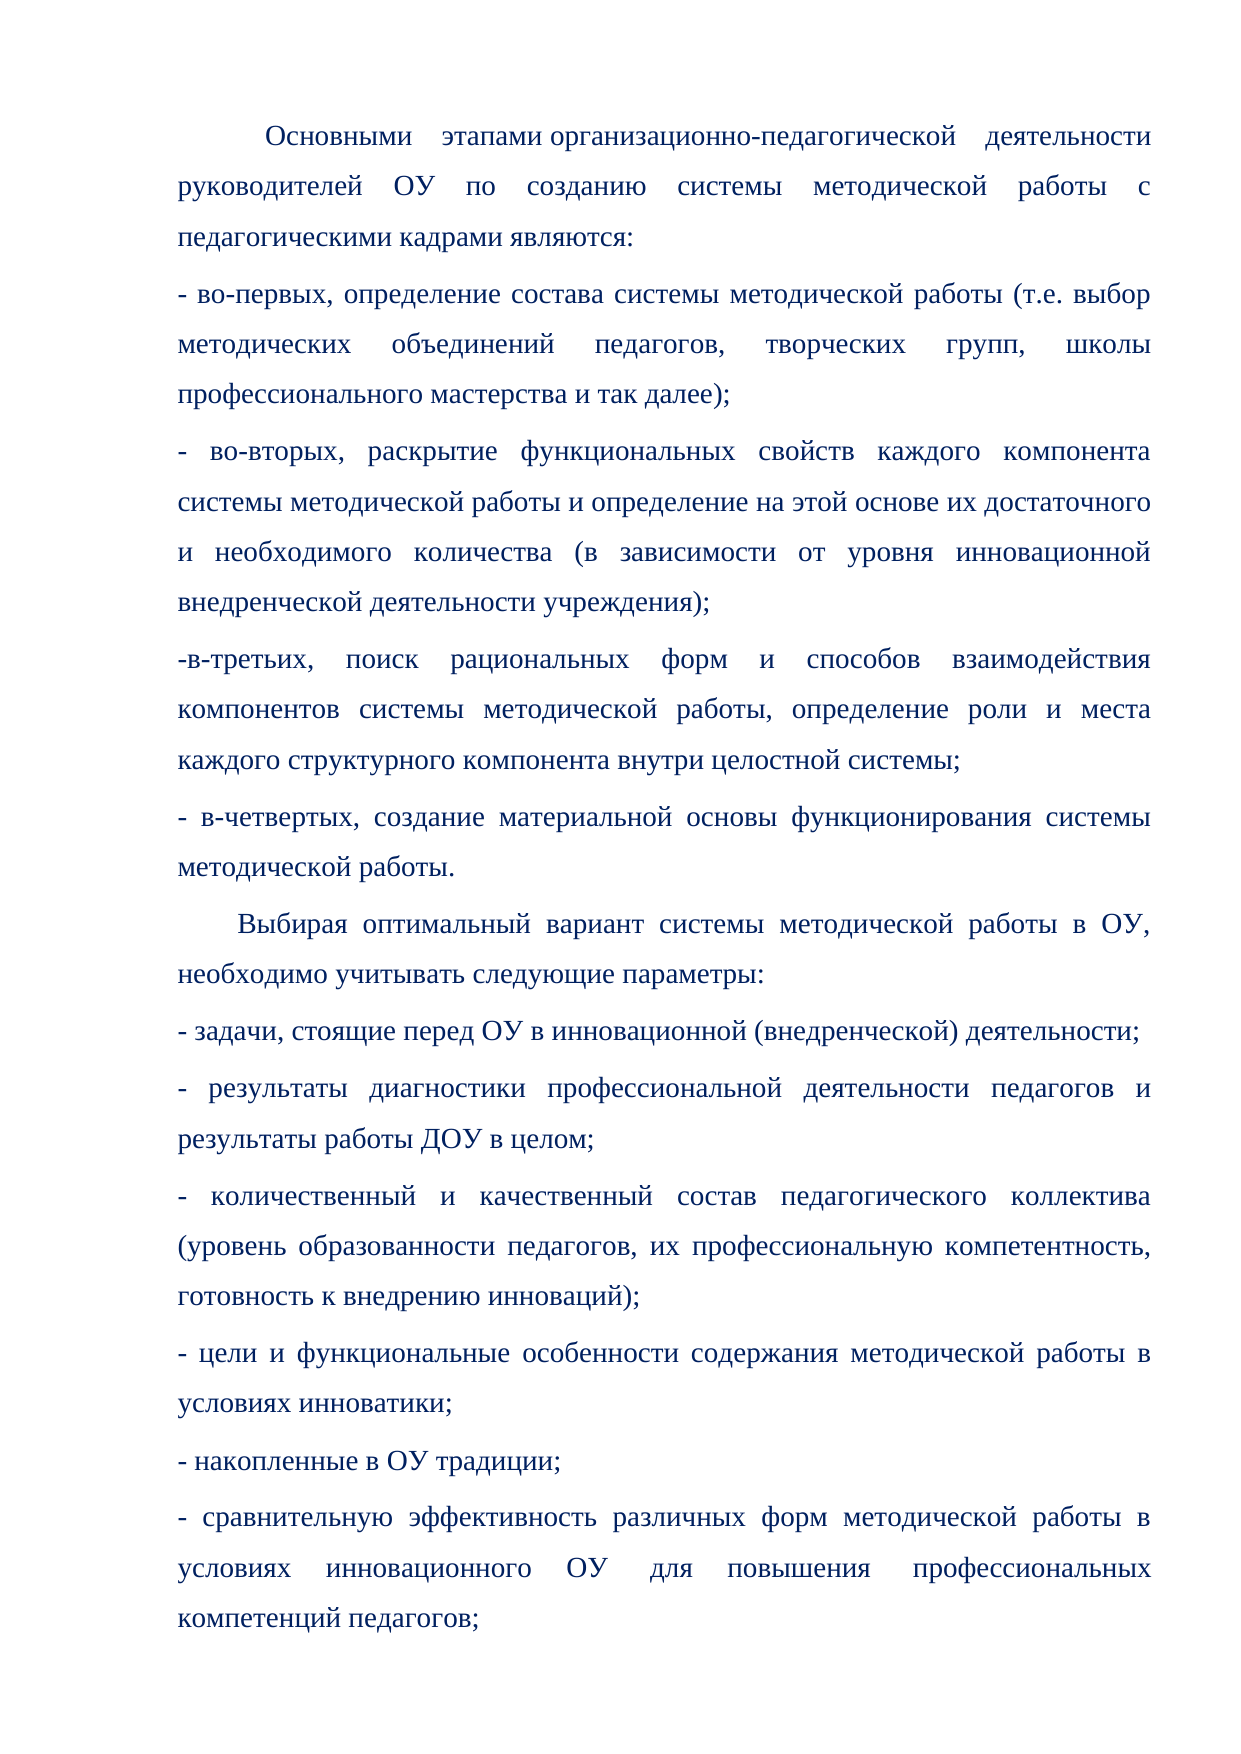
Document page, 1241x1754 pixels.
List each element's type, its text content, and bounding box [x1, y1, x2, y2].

text - количественный и качественный состав педагогического коллектива (уровень образованности педагогов, их профессиональную компетентность, готовность к внедрению инноваций); [177, 1178, 1152, 1312]
text - результаты диагностики профессиональной деятельности педагогов и результаты работы ДОУ в целом; [177, 1070, 1152, 1154]
text - во-вторых, раскрытие функциональных свойств каждого компонента системы методической работы и определение на этой основе их достаточного и необходимого количества (в зависимости от уровня инновационной внедренческой деятельности учреждения); [177, 433, 1152, 618]
text Выбирая оптимальный вариант системы методической работы в ОУ, необходимо учитывать следующие параметры: [177, 906, 1152, 990]
text - в-четвертых, создание материальной основы функционирования системы методической работы. [177, 799, 1152, 883]
text -в-третьих, поиск рациональных форм и способов взаимодействия компонентов системы методической работы, определение роли и места каждого структурного компонента внутри целостной системы; [177, 641, 1152, 775]
text - цели и функциональные особенности содержания методической работы в условиях инноватики; [177, 1335, 1152, 1419]
text - во-первых, определение состава системы методической работы (т.е. выбор методических объединений педагогов, творческих групп, школы профессионального мастерства и так далее); [177, 276, 1152, 410]
text Основными этапами организационно-педагогической деятельности руководителей ОУ по созданию системы методической работы с педагогическими кадрами являются: [177, 118, 1152, 252]
text - накопленные в ОУ традиции; [177, 1443, 1152, 1476]
text - задачи, стоящие перед ОУ в инновационной (внедренческой) деятельности; [177, 1013, 1152, 1047]
text - сравнительную эффективность различных форм методической работы в условиях инновационного ОУ для повышения профессиональных компетенций педагогов; [177, 1499, 1152, 1634]
